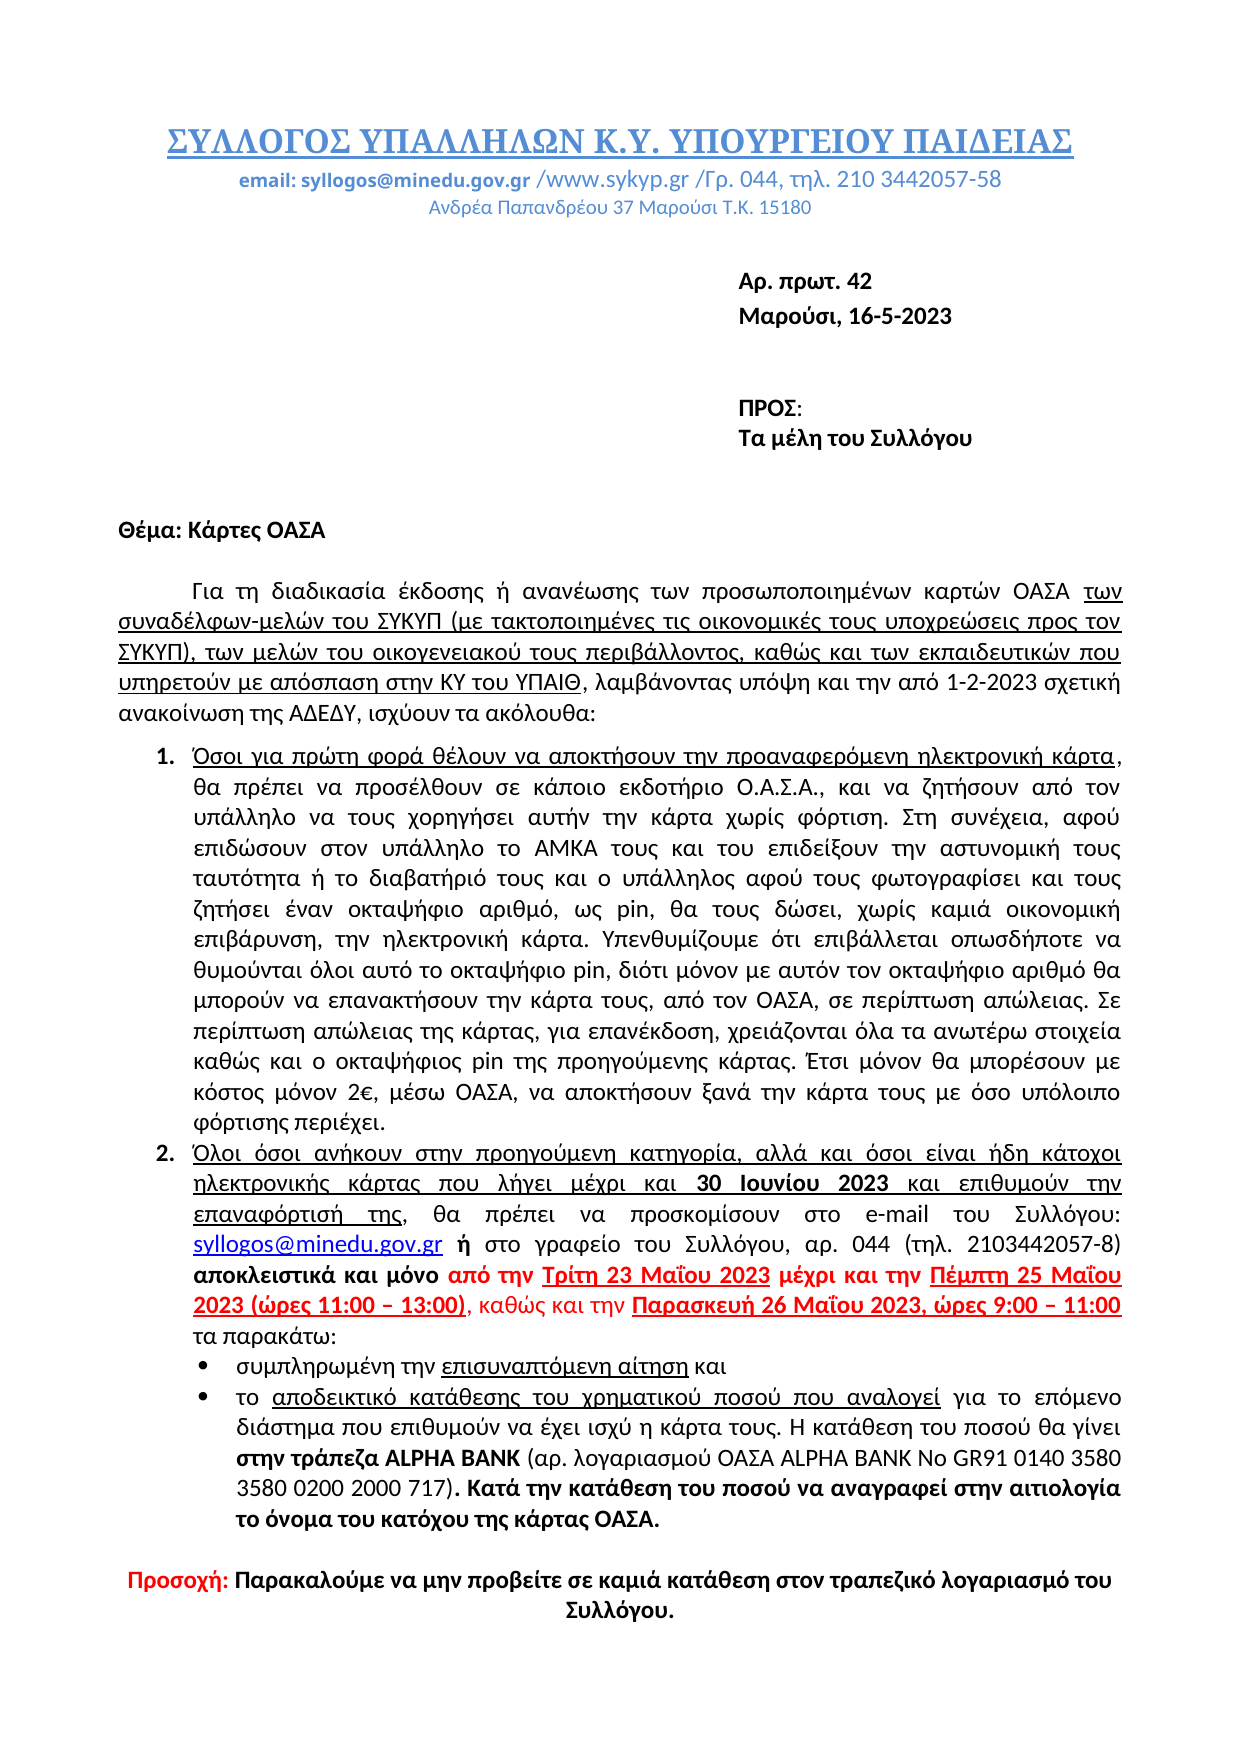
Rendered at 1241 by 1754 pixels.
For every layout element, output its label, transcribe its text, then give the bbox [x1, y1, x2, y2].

list το αποδεικτικό κατάθεσης του χρηματικού ποσού που αναλογεί για το επόμενο διάστημα που επιθυμούν να έχει ισχύ η κάρτα τους. Η κατάθεση του ποσού θα γίνει στην τράπεζα ALPHA BANK (αρ. λογαριασμού ΟΑΣΑ ALPHA BANK Νο GR91 0140 3580 3580 0200 2000 717). Κατά την κατάθεση του ποσού να αναγραφεί στην αιτιολογία το όνομα του κατόχου της κάρτας ΟΑΣΑ. [199, 1381, 1122, 1534]
text Αρ. πρωτ. 42 [738, 265, 1122, 296]
text ΣΥΛΛΟΓΟΣ ΥΠΑΛΛΗΛΩΝ Κ.Υ. ΥΠΟΥΡΓΕΙΟΥ ΠΑΙΔΕΙΑΣ [118, 118, 1122, 163]
text ΠΡΟΣ: [738, 392, 1063, 422]
text email: syllogos@minedu.gov.gr /www.sykyp.gr /Γρ. 044, τηλ. 210 3442057-58 [118, 163, 1122, 194]
text Για τη διαδικασία έκδοσης ή ανανέωσης των προσωποποιημένων καρτών ΟΑΣΑ των συναδέλφων-μελών του ΣΥΚΥΠ (με τακτοποιημένες τις οικονομικές τους υποχρεώσεις προς τον ΣΥΚΥΠ), των μελών του οικογενειακού τους περιβάλλοντος, καθώς και των εκπαιδευτικών που υπηρετούν με απόσπαση στην ΚΥ του ΥΠΑΙΘ, λαμβάνοντας υπόψη και την από 1-2-2023 σχετική ανακοίνωση της ΑΔΕΔΥ, ισχύουν τα ακόλουθα: [118, 633, 1122, 728]
text Θέμα: Κάρτες ΟΑΣΑ [118, 514, 1122, 544]
text Μαρούσι, 16-5-2023 [738, 300, 1122, 331]
list Όλοι όσοι ανήκουν στην προηγούμενη κατηγορία, αλλά και όσοι είναι ήδη κάτοχοι ηλεκτρονικής κάρτας που λήγει μέχρι και 30 Ιουνίου 2023 και επιθυμούν την επαναφόρτισή της, θα πρέπει να προσκομίσουν στο e-mail του Συλλόγου: syllogos@minedu.gov.gr ή στο γραφείο του Συλλόγου, αρ. 044 (τηλ. 2103442057-8) αποκλειστικά και μόνο από την Τρίτη 23 Μαΐου 2023 μέχρι και την Πέμπτη 25 Μαΐου 2023 (ώρες 11:00 – 13:00), καθώς και την Παρασκευή 26 Μαΐου 2023, ώρες 9:00 – 11:00 τα παρακάτω: [156, 1137, 1122, 1351]
text Ανδρέα Παπανδρέου 37 Μαρούσι Τ.Κ. 15180 [118, 194, 1122, 219]
text Για τη διαδικασία έκδοσης ή ανανέωσης των προσωποποιημένων καρτών ΟΑΣΑ των συναδέλφων-μελών του ΣΥΚΥΠ (με τακτοποιημένες τις οικονομικές τους υποχρεώσεις προς τον ΣΥΚΥΠ), των μελών του οικογενειακού τους περιβάλλοντος, καθώς και των εκπαιδευτικών που υπηρετούν με απόσπαση στην ΚΥ του ΥΠΑΙΘ, λαμβάνοντας υπόψη και την από 1-2-2023 σχετική ανακοίνωση της ΑΔΕΔΥ, ισχύουν τα ακόλουθα: [118, 575, 1122, 631]
text Προσοχή: Παρακαλούμε να μην προβείτε σε καμιά κατάθεση στον τραπεζικό λογαριασμό του Συλλόγου. [118, 1564, 1122, 1625]
list Όσοι για πρώτη φορά θέλουν να αποκτήσουν την προαναφερόμενη ηλεκτρονική κάρτα, θα πρέπει να προσέλθουν σε κάποιο εκδοτήριο Ο.Α.Σ.Α., και να ζητήσουν από τον υπάλληλο να τους χορηγήσει αυτήν την κάρτα χωρίς φόρτιση. Στη συνέχεια, αφού επιδώσουν στον υπάλληλο το ΑΜΚΑ τους και του επιδείξουν την αστυνομική τους ταυτότητα ή το διαβατήριό τους και ο υπάλληλος αφού τους φωτογραφίσει και τους ζητήσει έναν οκταψήφιο αριθμό, ως pin, θα τους δώσει, χωρίς καμιά οικονομική επιβάρυνση, την ηλεκτρονική κάρτα. Υπενθυμίζουμε ότι επιβάλλεται οπωσδήποτε να θυμούνται όλοι αυτό το οκταψήφιο pin, διότι μόνον με αυτόν τον οκταψήφιο αριθμό θα μπορούν να επανακτήσουν την κάρτα τους, από τον ΟΑΣΑ, σε περίπτωση απώλειας. Σε περίπτωση απώλειας της κάρτας, για επανέκδοση, χρειάζονται όλα τα ανωτέρω στοιχεία καθώς και ο οκταψήφιος pin της προηγούμενης κάρτας. Έτσι μόνον θα μπορέσουν με κόστος μόνον 2€, μέσω ΟΑΣΑ, να αποκτήσουν ξανά την κάρτα τους με όσο υπόλοιπο φόρτισης περιέχει. [156, 740, 1122, 1137]
list συμπληρωμένη την επισυναπτόμενη αίτηση και [199, 1351, 1122, 1381]
text Τα μέλη του Συλλόγου [738, 422, 1063, 453]
